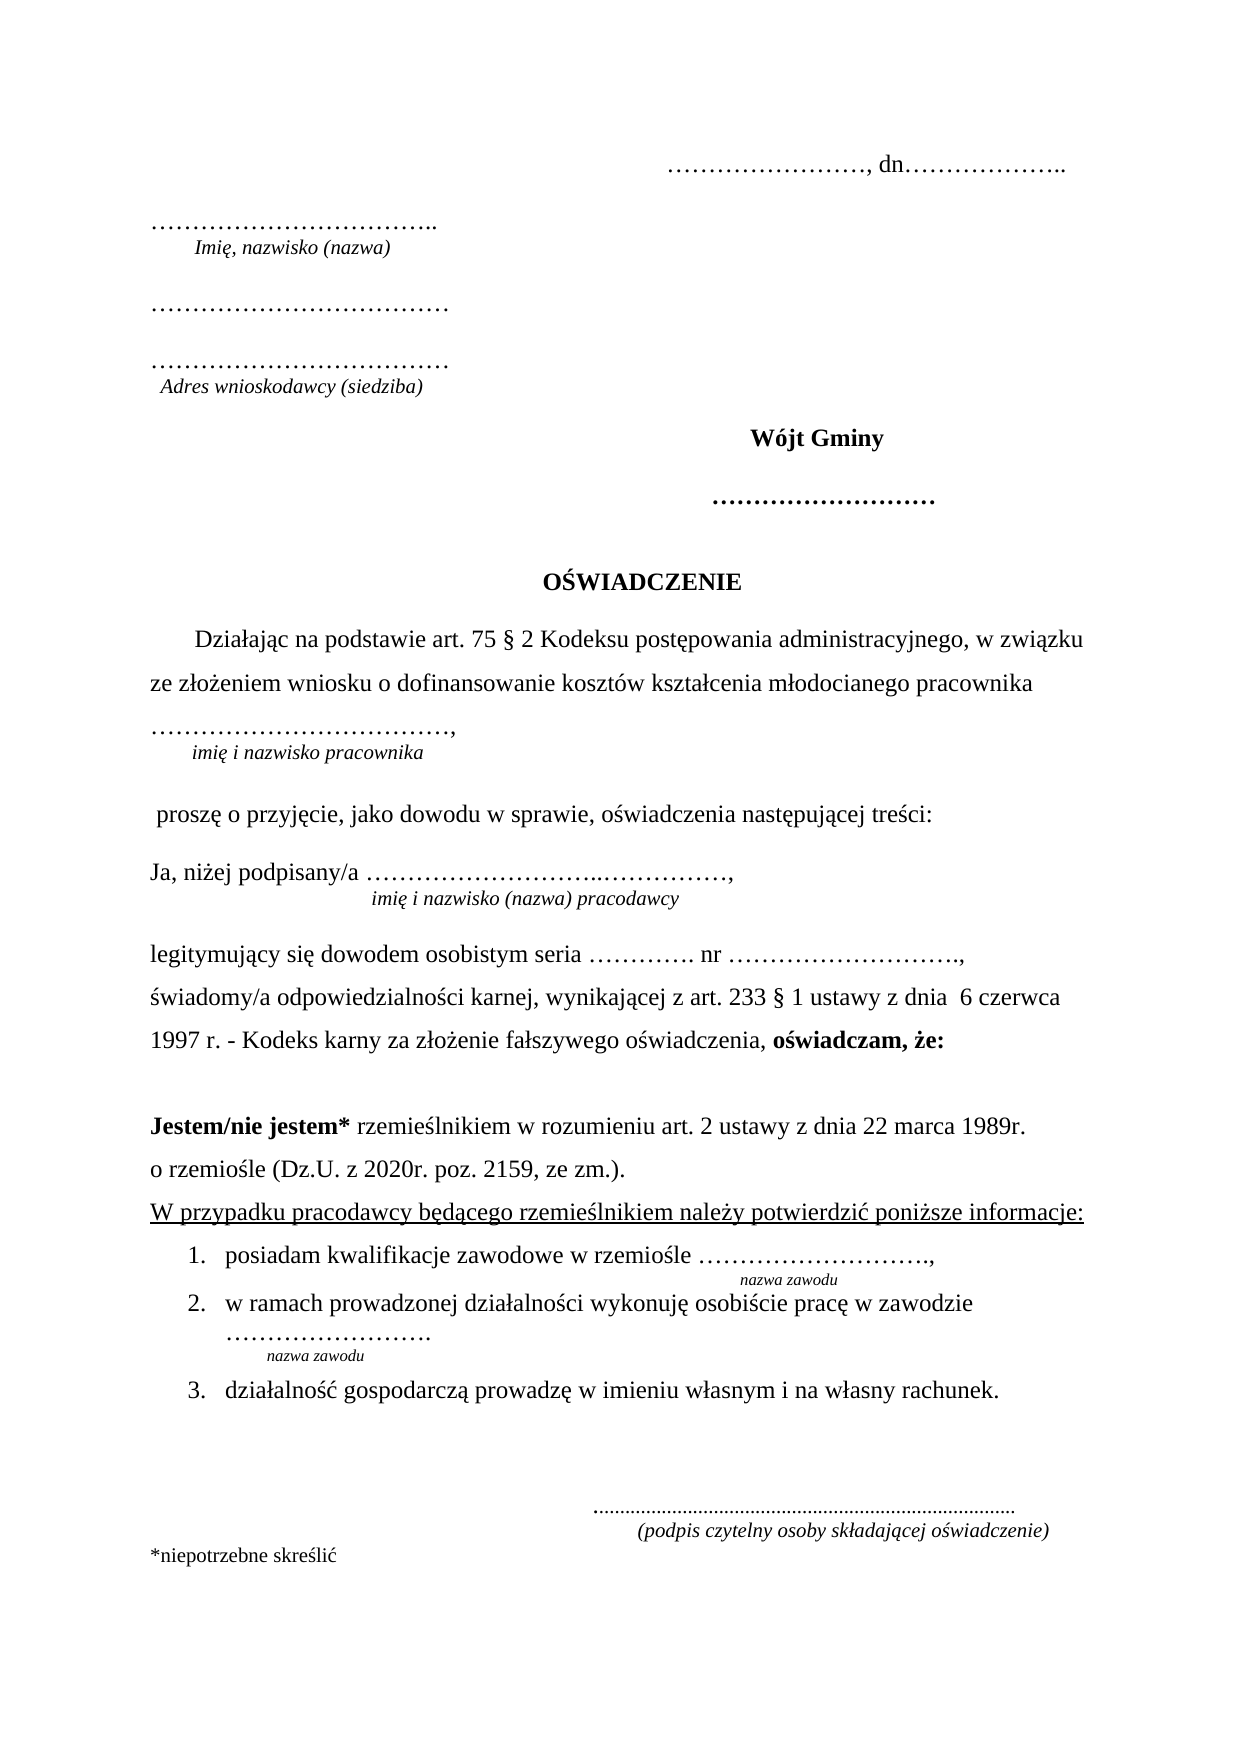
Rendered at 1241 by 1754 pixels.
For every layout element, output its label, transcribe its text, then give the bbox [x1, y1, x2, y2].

text proszę o przyjęcie, jako dowodu w sprawie, oświadczenia następującej treści: [150, 799, 1090, 828]
text ……………………, dn……………….. [592, 149, 1090, 178]
list posiadam kwalifikacje zawodowe w rzemiośle ………………………., [187, 1241, 1090, 1269]
text *niepotrzebne skreślić [150, 1542, 1090, 1567]
text Wójt Gminy [150, 423, 1090, 452]
text imię i nazwisko pracownika [150, 739, 1090, 764]
text Działając na podstawie art. 75 § 2 Kodeksu postępowania administracyjnego, w związku ze złożeniem wniosku o dofinansowanie kosztów kształcenia młodocianego pracownika [150, 624, 1090, 696]
text (podpis czytelny osoby składającej oświadczenie) [150, 1518, 1090, 1542]
text ……………………………… [150, 288, 1090, 317]
list działalność gospodarczą prowadzę w imieniu własnym i na własny rachunek. [187, 1375, 1090, 1403]
text Imię, nazwisko (nazwa) [150, 235, 1090, 259]
list nazwa zawodu [667, 1269, 1090, 1288]
text ................................................................................. [519, 1490, 1090, 1518]
text Adres wnioskodawcy (siedziba) [150, 374, 1090, 398]
text W przypadku pracodawcy będącego rzemieślnikiem należy potwierdzić poniższe informacje: [150, 1197, 1090, 1226]
list w ramach prowadzonej działalności wykonuję osobiście pracę w zawodzie ……………………. [187, 1288, 1090, 1346]
text legitymujący się dowodem osobistym seria …………. nr ………………………., świadomy/a odpowiedzialności karnej, wynikającej z art. 233 § 1 ustawy z dnia 6 czerwca 1997 r. - Kodeks karny za złożenie fałszywego oświadczenia, oświadczam, że: [150, 939, 1090, 1054]
text ……………………………… [150, 346, 1090, 374]
text OŚWIADCZENIE [150, 567, 1090, 596]
text ………………………………, [150, 711, 1090, 739]
text …………………………….. [150, 206, 1090, 235]
text imię i nazwisko (nazwa) pracodawcy [150, 886, 1090, 910]
list nazwa zawodu [225, 1346, 1090, 1365]
text Jestem/nie jestem* rzemieślnikiem w rozumieniu art. 2 ustawy z dnia 22 marca 1989r. o rzemiośle (Dz.U. z 2020r. poz. 2159, ze zm.). [150, 1111, 1090, 1183]
text ……………………… [150, 481, 1090, 509]
text Ja, niżej podpisany/a ………………………..……………, [150, 857, 1090, 886]
